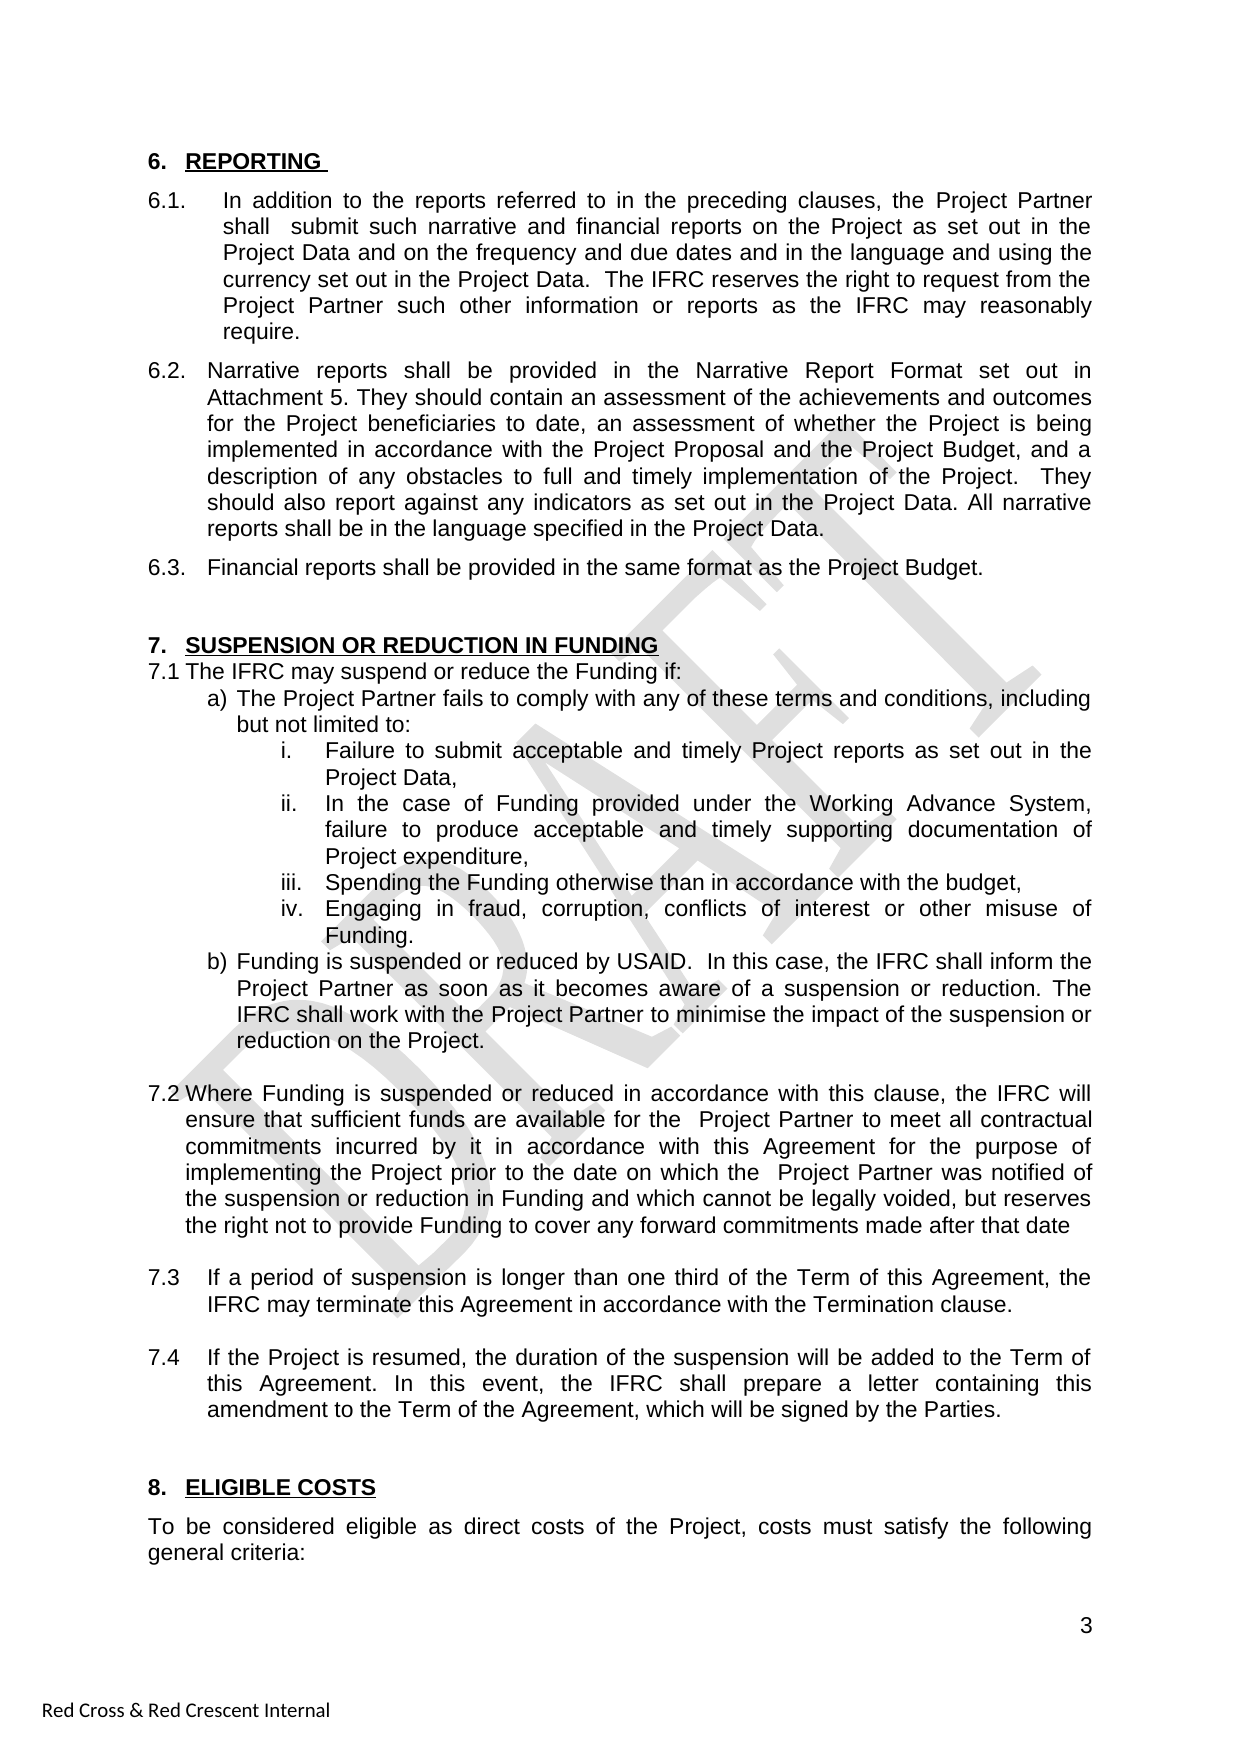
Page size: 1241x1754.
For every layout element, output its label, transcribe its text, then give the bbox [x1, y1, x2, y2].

text To be considered eligible as direct costs of the Project, costs must satisfy the following general criteria: [148, 1513, 1092, 1565]
list If a period of suspension is longer than one third of the Term of this Agreement, the IFRC may terminate this Agreement in accordance with the Termination clause. [148, 1264, 1092, 1317]
list Where Funding is suspended or reduced in accordance with this clause, the IFRC will ensure that sufficient funds are available for the Project Partner to meet all contractual commitments incurred by it in accordance with this Agreement for the purpose of implementing the Project prior to the date on which the Project Partner was notified of the suspension or reduction in Funding and which cannot be legally voided, but reserves the right not to provide Funding to cover any forward commitments made after that date [148, 1080, 1092, 1238]
list Spending the Funding otherwise than in accordance with the budget, [281, 869, 1092, 895]
list Financial reports shall be provided in the same format as the Project Budget. [148, 554, 1092, 581]
list Funding is suspended or reduced by USAID. In this case, the IFRC shall inform the Project Partner as soon as it becomes aware of a suspension or reduction. The IFRC shall work with the Project Partner to minimise the impact of the suspension or reduction on the Project. [207, 948, 1092, 1053]
list Engaging in fraud, corruption, conflicts of interest or other misuse of Funding. [281, 895, 1092, 948]
list REPORTING [148, 148, 1092, 174]
list ELIGIBLE COSTS [148, 1474, 1092, 1500]
list The Project Partner fails to comply with any of these terms and conditions, including but not limited to: [207, 684, 1092, 737]
list Narrative reports shall be provided in the Narrative Report Format set out in Attachment 5. They should contain an assessment of the achievements and outcomes for the Project beneficiaries to date, an assessment of whether the Project is being implemented in accordance with the Project Proposal and the Project Budget, and a description of any obstacles to full and timely implementation of the Project. They should also report against any indicators as set out in the Project Data. All narrative reports shall be in the language specified in the Project Data. [148, 357, 1092, 542]
list In the case of Funding provided under the Working Advance System, failure to produce acceptable and timely supporting documentation of Project expenditure, [281, 790, 1092, 869]
list In addition to the reports referred to in the preceding clauses, the Project Partner shall submit such narrative and financial reports on the Project as set out in the Project Data and on the frequency and due dates and in the language and using the currency set out in the Project Data. The IFRC reserves the right to request from the Project Partner such other information or reports as the IFRC may reasonably require. [148, 187, 1092, 345]
list SUSPENSION OR REDUCTION IN FUNDING [148, 632, 1092, 658]
list Failure to submit acceptable and timely Project reports as set out in the Project Data, [281, 737, 1092, 790]
list If the Project is resumed, the duration of the suspension will be added to the Term of this Agreement. In this event, the IFRC shall prepare a letter containing this amendment to the Term of the Agreement, which will be signed by the Parties. [148, 1343, 1092, 1422]
list The IFRC may suspend or reduce the Funding if: [148, 658, 1092, 684]
